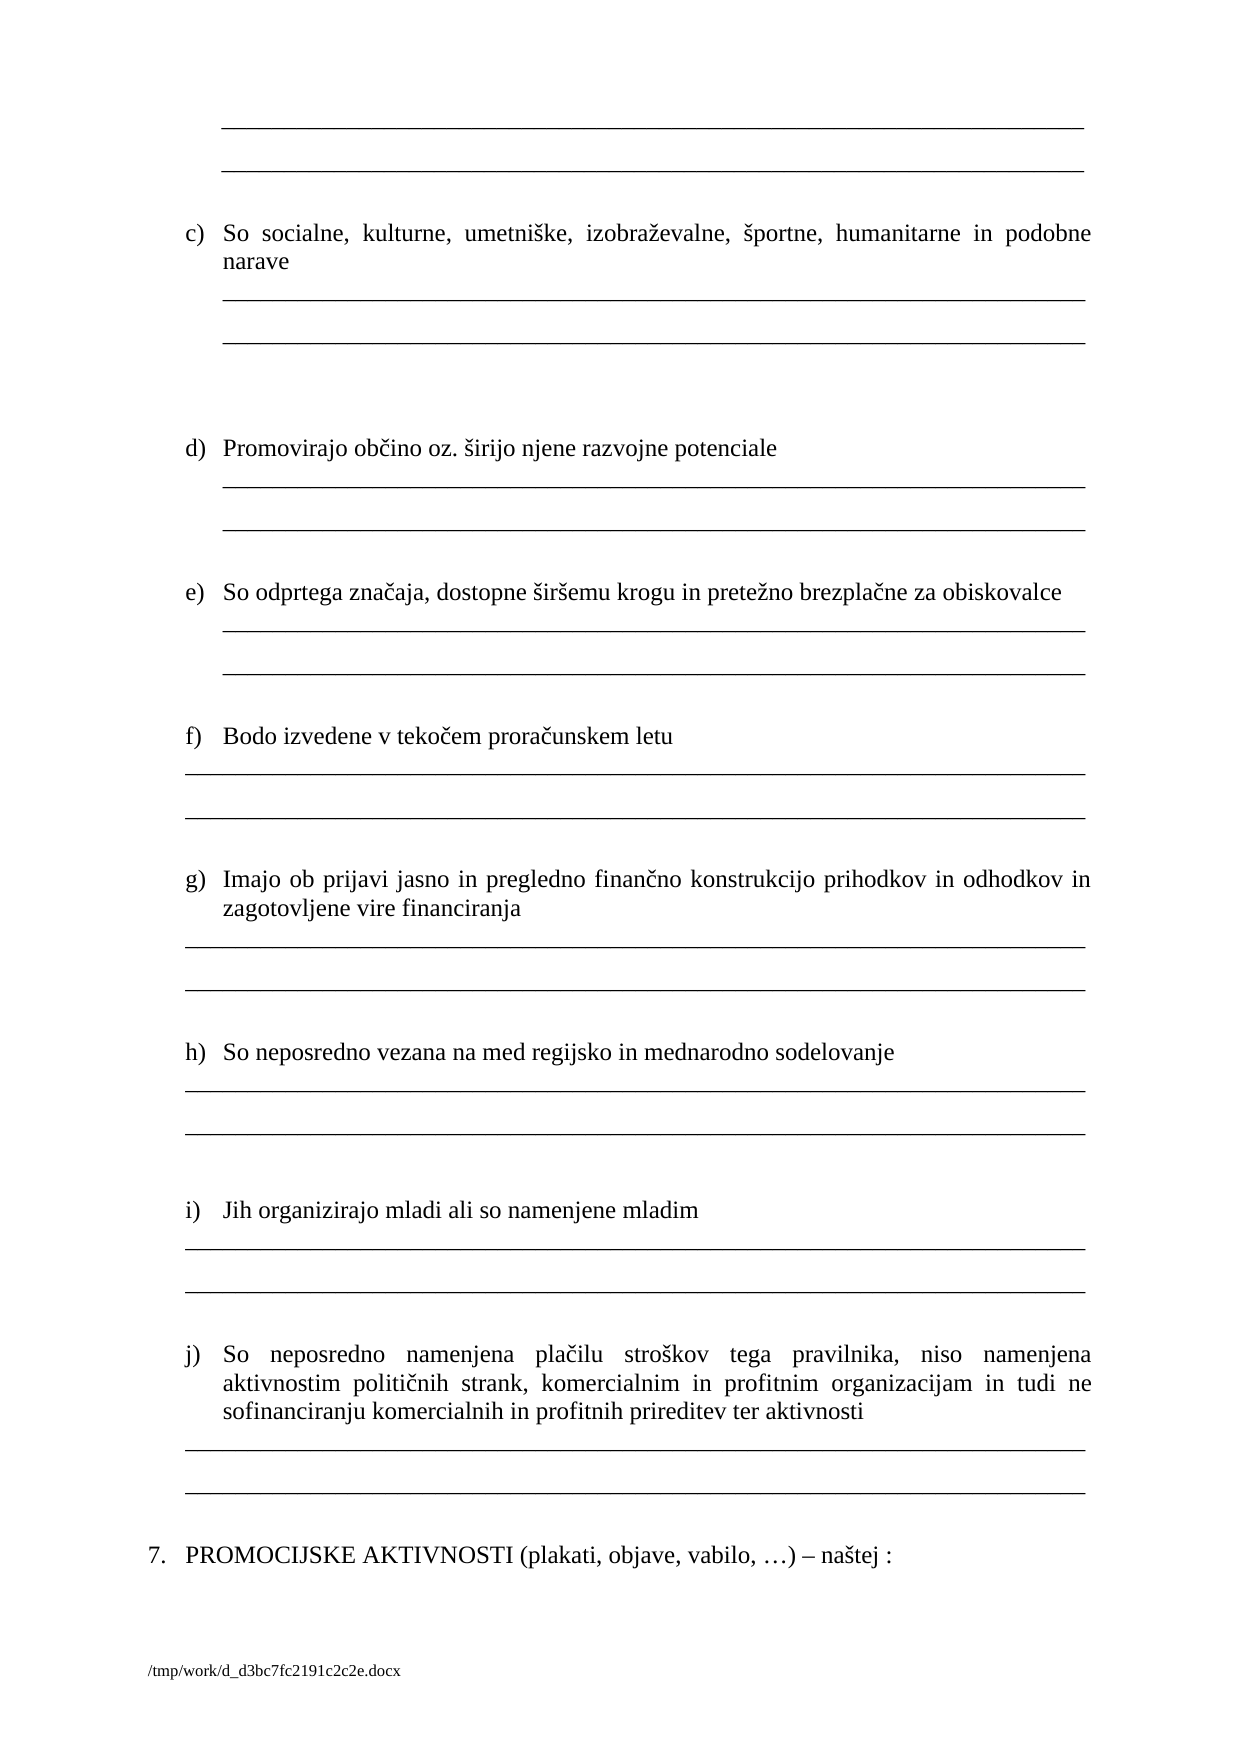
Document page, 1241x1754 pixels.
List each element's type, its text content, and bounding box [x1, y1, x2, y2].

list So neposredno namenjena plačilu stroškov tega pravilnika, niso namenjena aktivnostim političnih strank, komercialnim in profitnim organizacijam in tudi ne sofinanciranju komercialnih in profitnih prireditev ter aktivnosti [185, 1339, 1092, 1425]
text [185, 1425, 1092, 1497]
text ________________________________________________________________________________________________________________________________________________ [185, 1066, 1092, 1138]
text ________________________________________________________________________________________________________________________________________________ [185, 1224, 1092, 1296]
list PROMOCIJSKE AKTIVNOSTI (plakati, objave, vabilo, …) – naštej : [148, 1540, 1092, 1569]
list Jih organizirajo mladi ali so namenjene mladim [185, 1195, 1092, 1224]
text ________________________________________________________________________________________________________________________________________________ [185, 749, 1092, 821]
list So socialne, kulturne, umetniške, izobraževalne, športne, humanitarne in podobne narave [185, 218, 1092, 275]
text __________________________________________________________________________________________________________________________________________ [223, 275, 1092, 347]
list Promovirajo občino oz. širijo njene razvojne potenciale [185, 433, 1092, 462]
text __________________________________________________________________________________________________________________________________________ [221, 103, 1092, 174]
list Bodo izvedene v tekočem proračunskem letu [185, 721, 1092, 749]
text ________________________________________________________________________________________________________________________________________________ [185, 922, 1092, 994]
list So neposredno vezana na med regijsko in mednarodno sodelovanje [185, 1037, 1092, 1066]
text __________________________________________________________________________________________________________________________________________ [223, 606, 1092, 678]
list Imajo ob prijavi jasno in pregledno finančno konstrukcijo prihodkov in odhodkov in zagotovljene vire financiranja [185, 864, 1092, 922]
list So odprtega značaja, dostopne širšemu krogu in pretežno brezplačne za obiskovalce [185, 577, 1092, 606]
text __________________________________________________________________________________________________________________________________________ [223, 462, 1092, 534]
